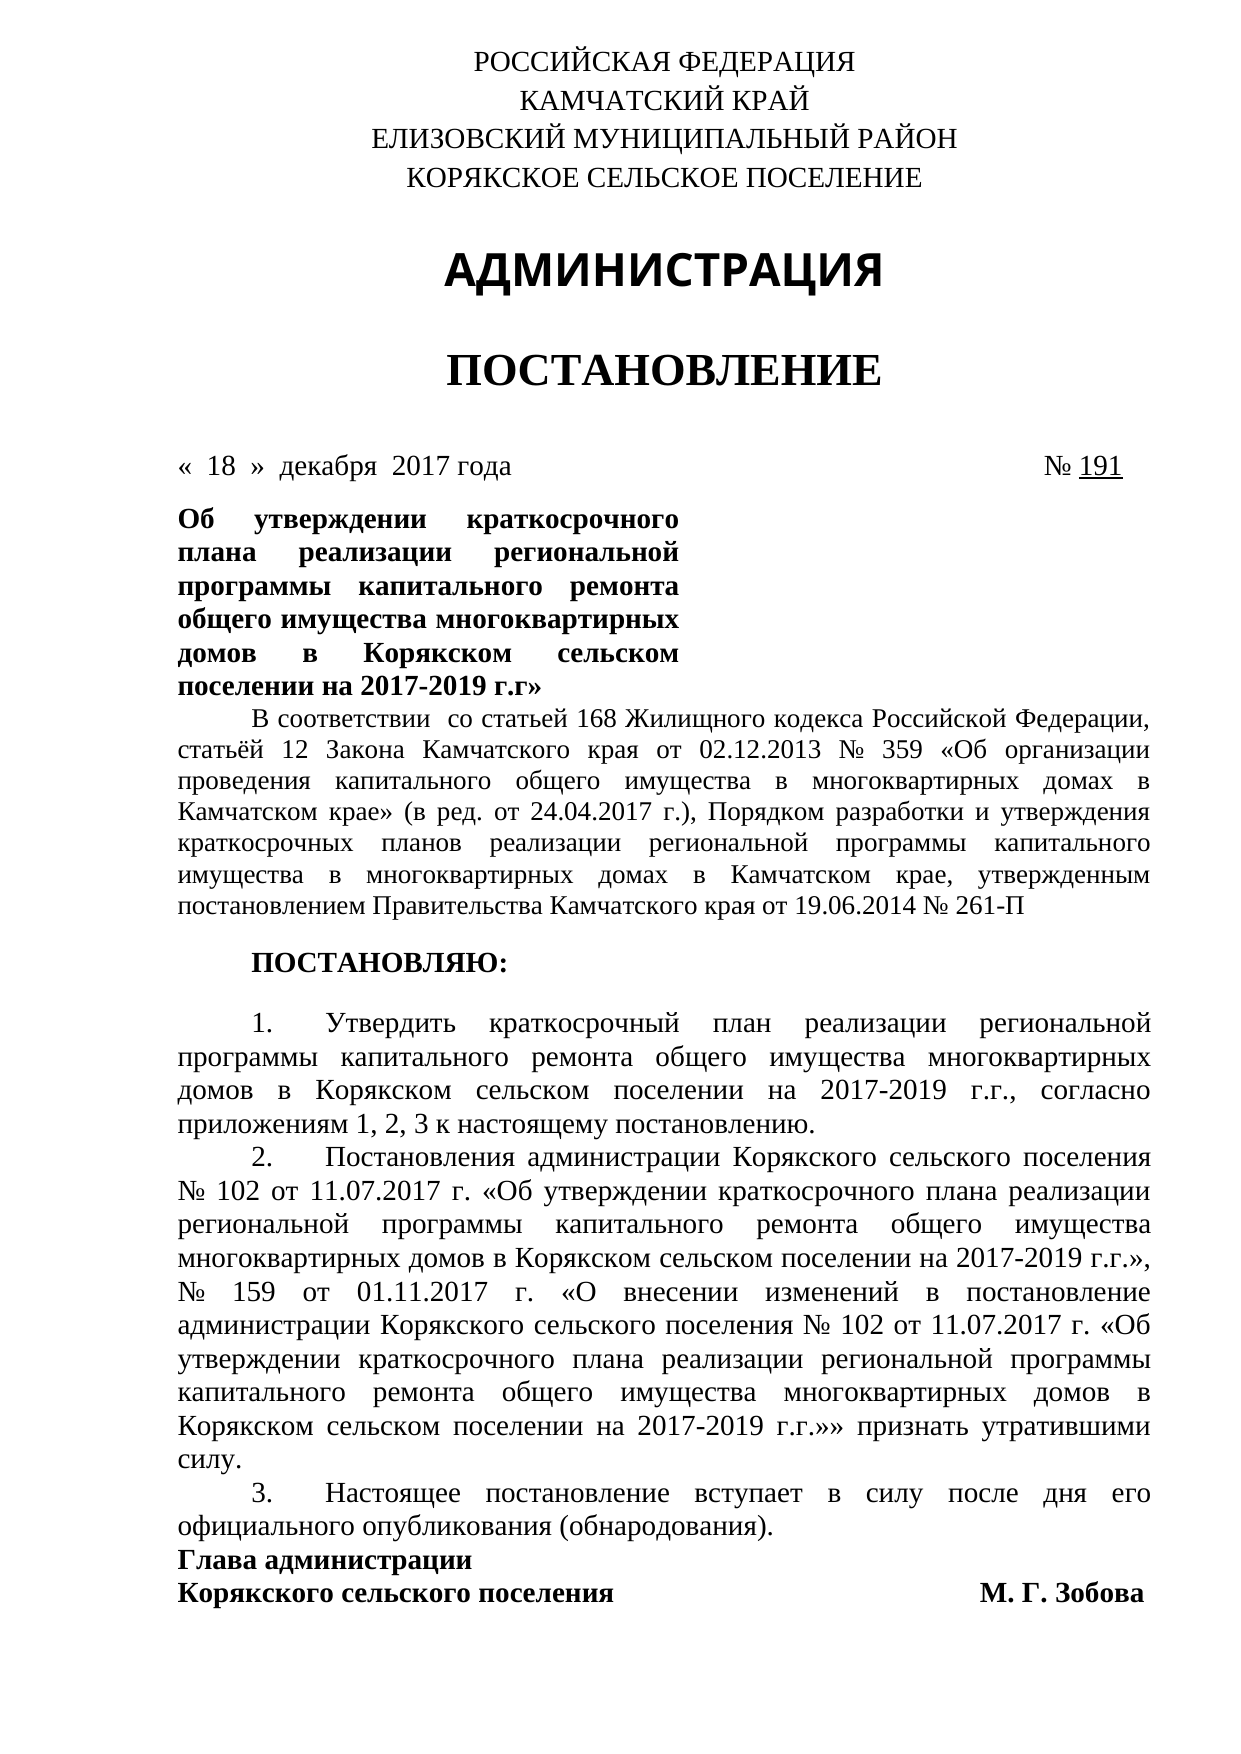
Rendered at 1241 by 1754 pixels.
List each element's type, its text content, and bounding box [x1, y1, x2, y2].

text ПОСТАНОВЛЯЮ: [177, 945, 1152, 978]
text КОРЯКСКОЕ СЕЛЬСКОЕ ПОСЕЛЕНИЕ [177, 160, 1152, 193]
text « 18 » декабря 2017 года № 191 [177, 448, 1152, 482]
list Корякского сельского поселения М. Г. Зобова [177, 1576, 1152, 1609]
text АДМИНИСТРАЦИЯ [177, 237, 1152, 299]
text КАМЧАТСКИЙ КРАЙ [177, 83, 1152, 116]
text ЕЛИЗОВСКИЙ МУНИЦИПАЛЬНЫЙ РАЙОН [177, 121, 1152, 155]
list Постановления администрации Корякского сельского поселения № 102 от 11.07.2017 г. «Об утверждении краткосрочного плана реализации региональной программы капитального ремонта общего имущества многоквартирных домов в Корякском сельском поселении на 2017-2019 г.г.», № 159 от 01.11.2017 г. «О внесении изменений в постановление администрации Корякского сельского поселения № 102 от 11.07.2017 г. «Об утверждении краткосрочного плана реализации региональной программы капитального ремонта общего имущества многоквартирных домов в Корякском сельском поселении на 2017-2019 г.г.»» признать утратившими силу. [177, 1139, 1152, 1475]
list Глава администрации [177, 1542, 1152, 1576]
text РОССИЙСКАЯ ФЕДЕРАЦИЯ [177, 44, 1152, 78]
text Об утверждении краткосрочного плана реализации региональной программы капитального ремонта общего имущества многоквартирных домов в Корякском сельском поселении на 2017-2019 г.г» [177, 501, 679, 702]
list Утвердить краткосрочный план реализации региональной программы капитального ремонта общего имущества многоквартирных домов в Корякском сельском поселении на 2017-2019 г.г., согласно приложениям 1, 2, 3 к настоящему постановлению. [177, 1005, 1152, 1139]
text В соответствии со статьей 168 Жилищного кодекса Российской Федерации, статьёй 12 Закона Камчатского края от 02.12.2013 № 359 «Об организации проведения капитального общего имущества в многоквартирных домах в Камчатском крае» (в ред. от 24.04.2017 г.), Порядком разработки и утверждения краткосрочных планов реализации региональной программы капитального имущества в многоквартирных домах в Камчатском крае, утвержденным постановлением Правительства Камчатского края от 19.06.2014 № 261-П [177, 702, 1152, 920]
text ПОСТАНОВЛЕНИЕ [177, 343, 1152, 395]
list Настоящее постановление вступает в силу после дня его официального опубликования (обнародования). [177, 1475, 1152, 1542]
